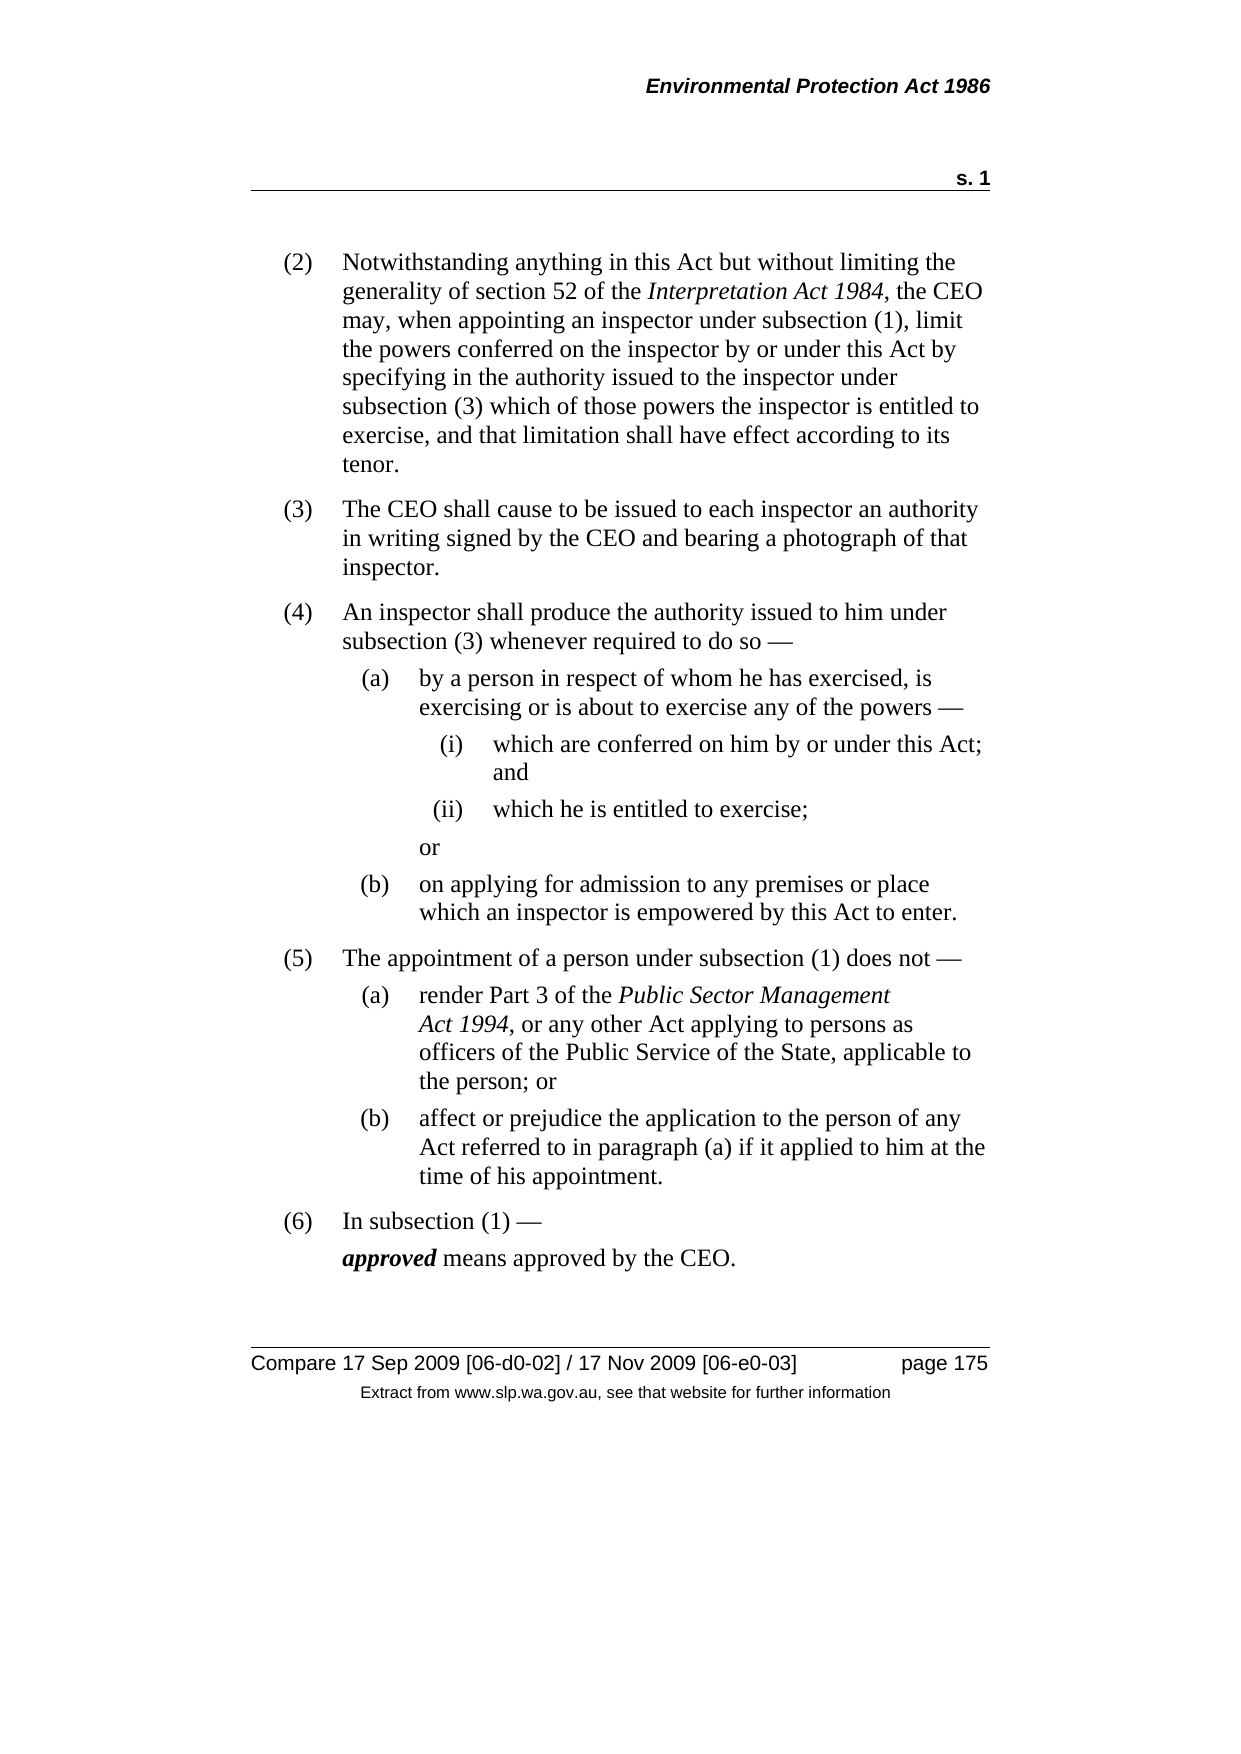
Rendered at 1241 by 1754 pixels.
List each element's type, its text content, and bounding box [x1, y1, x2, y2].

text (b) on applying for admission to any premises or place which an inspector is empowered by this Act to enter. [251, 869, 990, 926]
text (3) The CEO shall cause to be issued to each inspector an authority in writing signed by the CEO and bearing a photograph of that inspector. [251, 494, 990, 580]
text (ii) which he is entitled to exercise; [251, 794, 990, 823]
text (4) An inspector shall produce the authority issued to him under subsection (3) whenever required to do so — [251, 597, 990, 654]
text or [251, 832, 990, 860]
text (i) which are conferred on him by or under this Act; and [251, 729, 990, 786]
text (6) In subsection (1) — [251, 1206, 990, 1235]
text (b) affect or prejudice the application to the person of any Act referred to in paragraph (a) if it applied to him at the time of his appointment. [251, 1103, 990, 1189]
text (2) Notwithstanding anything in this Act but without limiting the generality of section 52 of the Interpretation Act 1984, the CEO may, when appointing an inspector under subsection (1), limit the powers conferred on the inspector by or under this Act by specifying in the authority issued to the inspector under subsection (3) which of those powers the inspector is entitled to exercise, and that limitation shall have effect according to its tenor. [251, 247, 990, 477]
text (a) by a person in respect of whom he has exercised, is exercising or is about to exercise any of the powers — [251, 663, 990, 720]
text (a) render Part 3 of the Public Sector Management Act 1994, or any other Act applying to persons as officers of the Public Service of the State, applicable to the person; or [251, 980, 990, 1095]
text (5) The appointment of a person under subsection (1) does not — [251, 943, 990, 972]
text approved means approved by the CEO. [251, 1243, 990, 1272]
